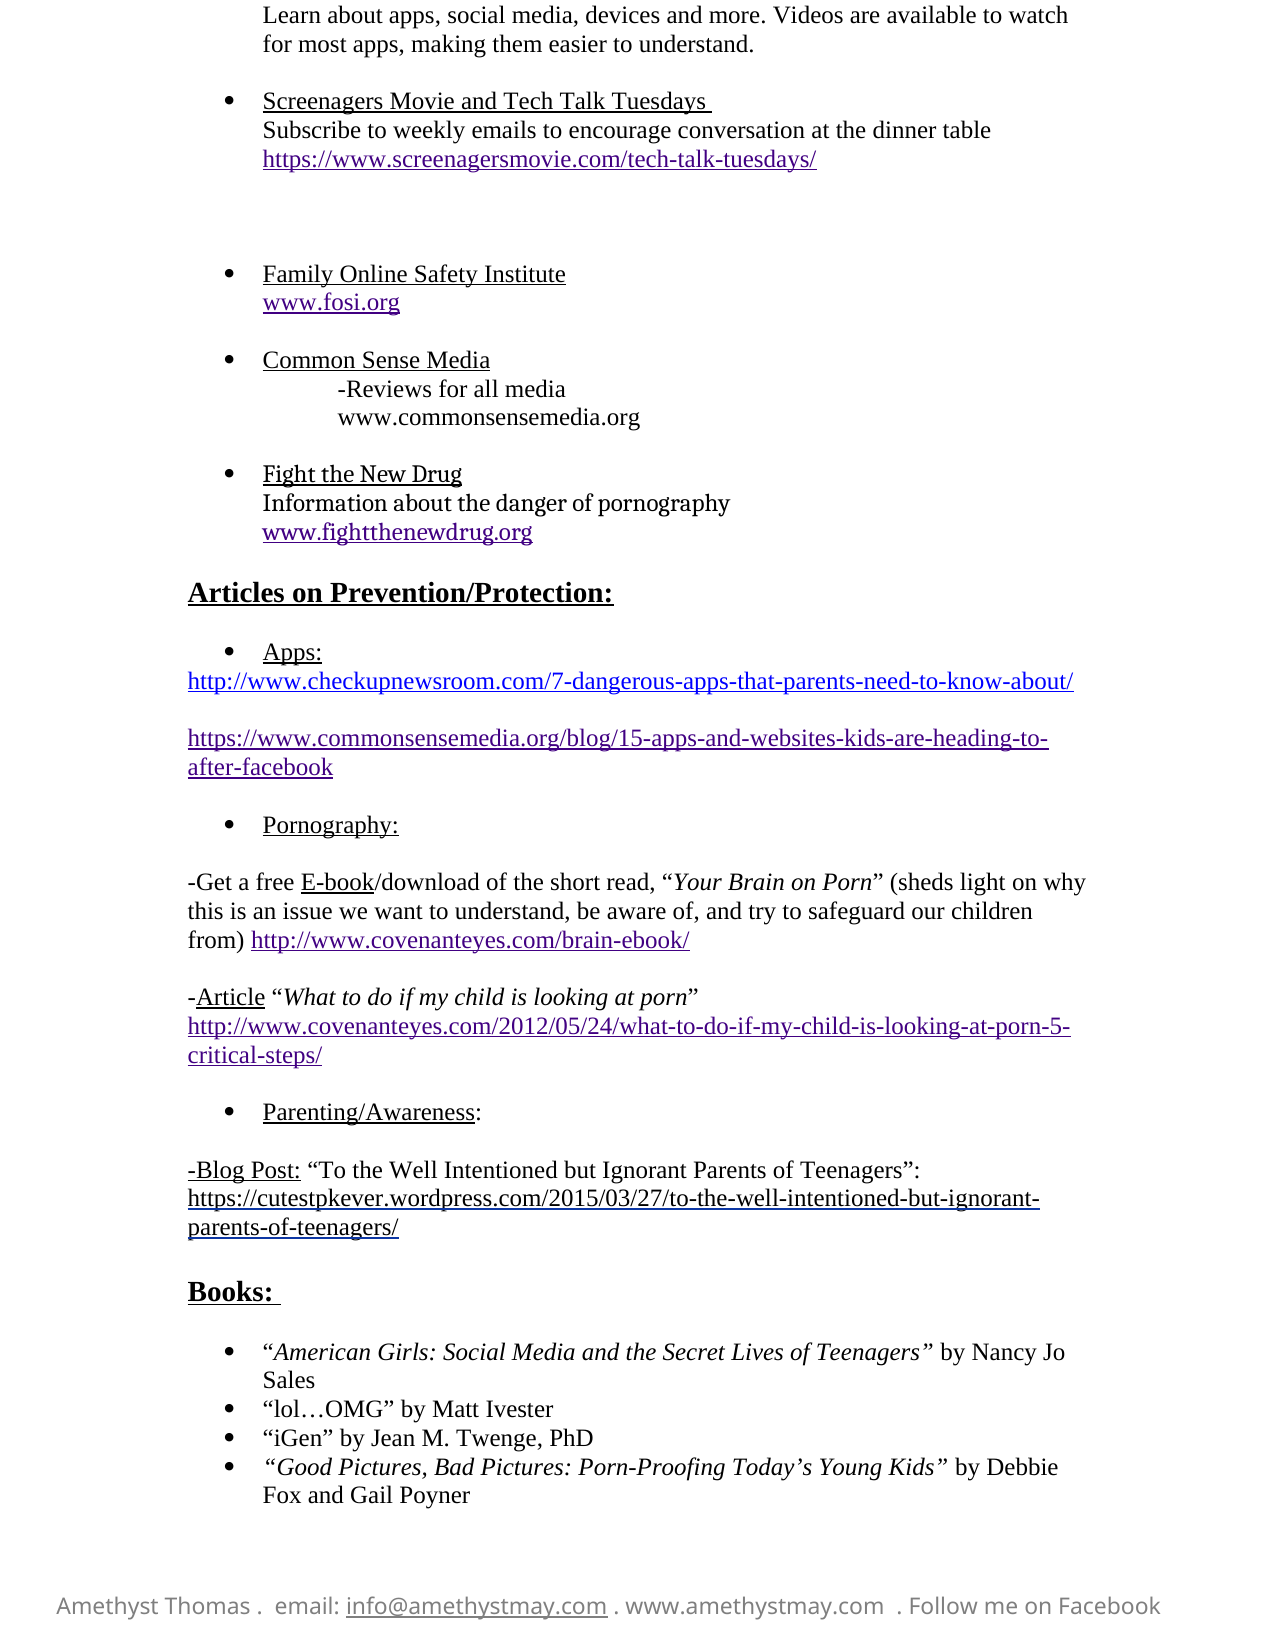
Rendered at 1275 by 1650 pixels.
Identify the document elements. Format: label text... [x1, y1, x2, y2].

list Subscribe to weekly emails to encourage conversation at the dinner table [262, 115, 1087, 144]
list Parenting/Awareness: [225, 1097, 1087, 1126]
text https://www.commonsensemedia.org/blog/15-apps-and-websites-kids-are-heading-to-after-facebook [187, 723, 1087, 781]
text Information about the danger of pornography [187, 489, 1087, 517]
list “lol…OMG” by Matt Ivester [225, 1394, 1087, 1423]
list Apps: [225, 637, 1087, 666]
list www.fosi.org [262, 287, 1087, 316]
list Common Sense Media [225, 345, 1087, 374]
list https://www.screenagersmovie.com/tech-talk-tuesdays/ [262, 144, 1087, 172]
text Articles on Prevention/Protection: [187, 575, 1087, 608]
list Fight the New Drug [225, 460, 1087, 489]
text www.fightthenewdrug.org [187, 517, 1087, 546]
text -Article “What to do if my child is looking at porn” http://www.covenanteyes.com/2012/05/24/what-to-do-if-my-child-is-looking-at-porn-5-critical-steps/ [187, 982, 1087, 1068]
list “iGen” by Jean M. Twenge, PhD [225, 1423, 1087, 1452]
text http://www.checkupnewsroom.com/7-dangerous-apps-that-parents-need-to-know-about/ [187, 666, 1087, 695]
text -Get a free E-book/download of the short read, “Your Brain on Porn” (sheds light on why this is an issue we want to understand, be aware of, and try to safeguard our children from) http://www.covenanteyes.com/brain-ebook/ [187, 867, 1087, 953]
text www.commonsensemedia.org [262, 402, 1087, 431]
list “American Girls: Social Media and the Secret Lives of Teenagers” by Nancy Jo Sales [225, 1337, 1087, 1394]
text -Blog Post: “To the Well Intentioned but Ignorant Parents of Teenagers”: https://cutestpkever.wordpress.com/2015/03/27/to-the-well-intentioned-but-ignorant-parents-of-teenagers/ [187, 1155, 1087, 1241]
text -Reviews for all media [262, 374, 1087, 402]
list Pornography: [225, 810, 1087, 838]
list Screenagers Movie and Tech Talk Tuesdays [225, 86, 1087, 115]
text Learn about apps, social media, devices and more. Videos are available to watch for most apps, making them easier to understand. [262, 0, 1087, 57]
list Family Online Safety Institute [225, 259, 1087, 287]
list “Good Pictures, Bad Pictures: Porn-Proofing Today’s Young Kids” by Debbie Fox and Gail Poyner [225, 1452, 1087, 1509]
text Books: [187, 1274, 1087, 1308]
